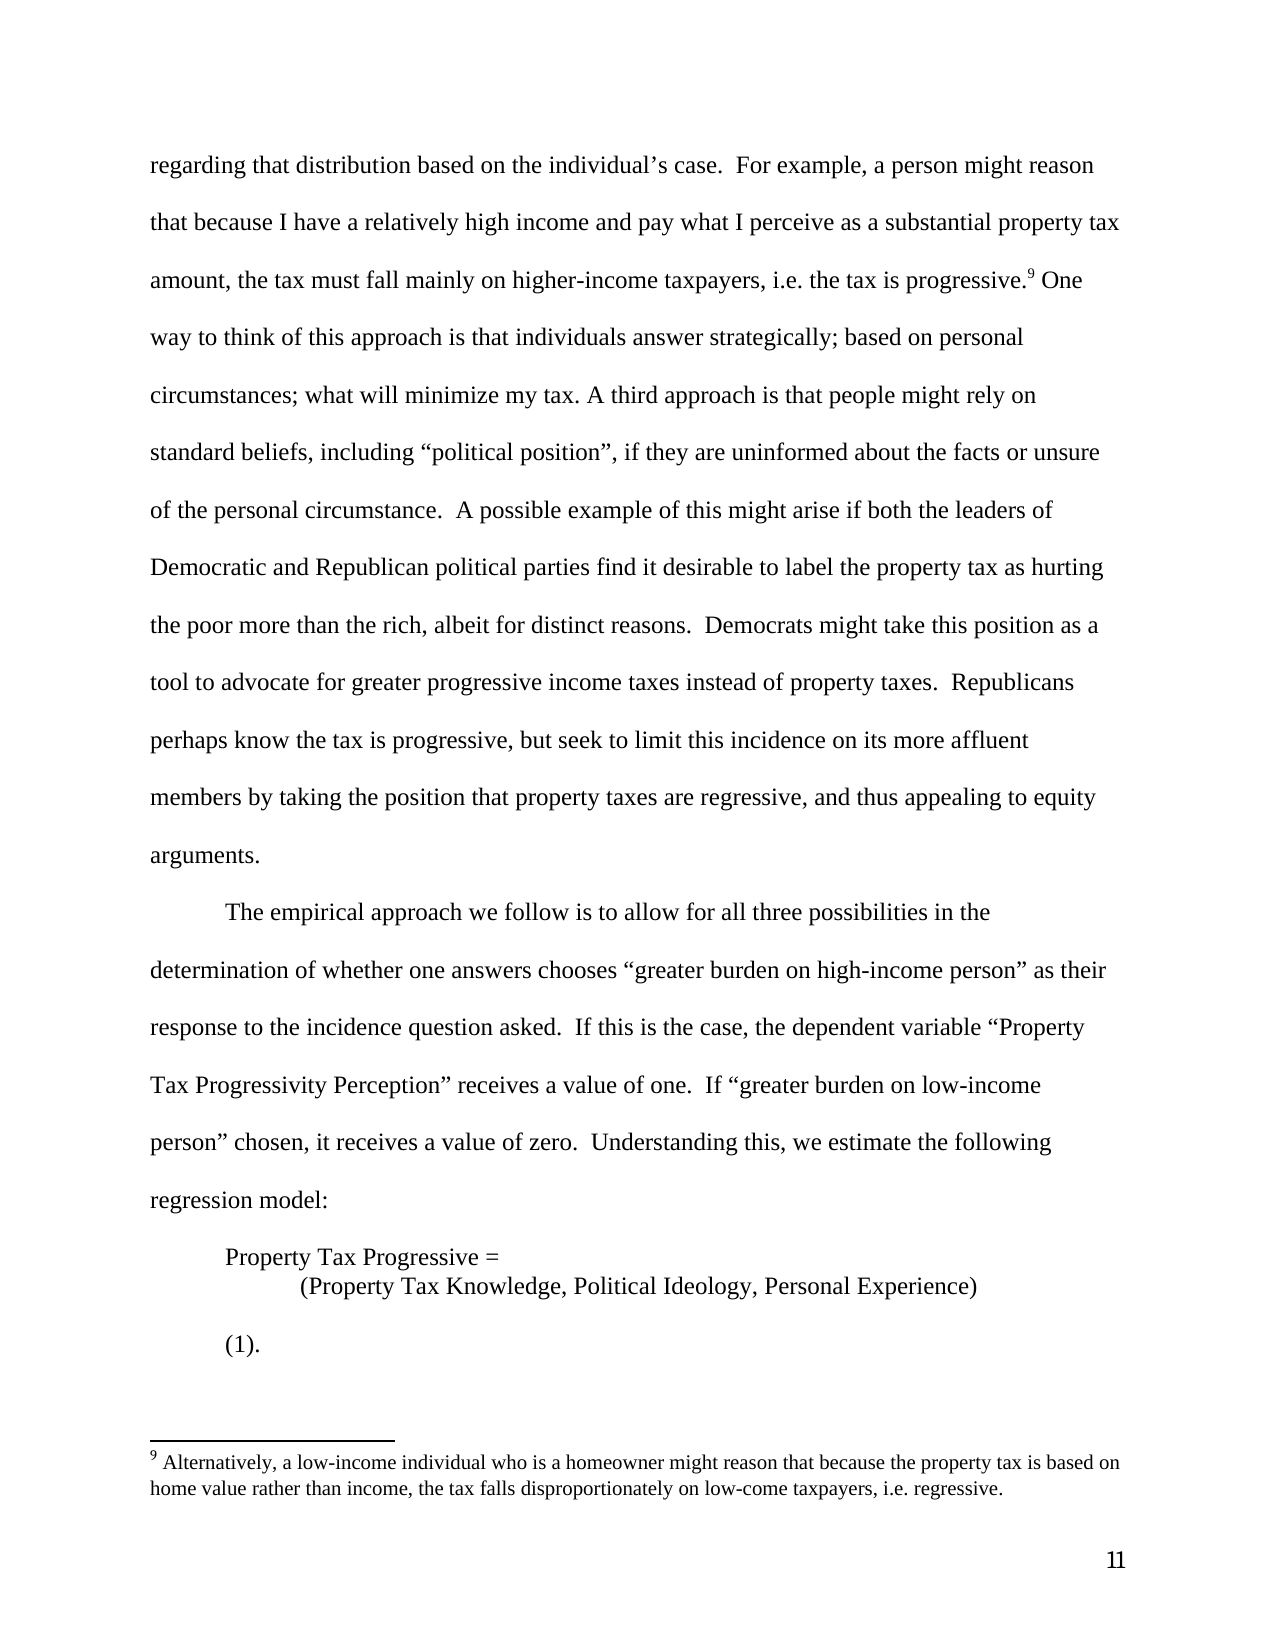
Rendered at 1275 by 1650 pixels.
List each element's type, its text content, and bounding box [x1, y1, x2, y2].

text Property Tax Progressive = [150, 1242, 1125, 1271]
text (Property Tax Knowledge, Political Ideology, Personal Experience) (1). [150, 1271, 1125, 1357]
text The empirical approach we follow is to allow for all three possibilities in the determination of whether one answers chooses “greater burden on high-income person” as their response to the incidence question asked. If this is the case, the dependent variable “Property Tax Progressivity Perception” receives a value of one. If “greater burden on low-income person” chosen, it receives a value of zero. Understanding this, we estimate the following regression model: [150, 897, 1125, 1214]
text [150, 150, 1125, 869]
